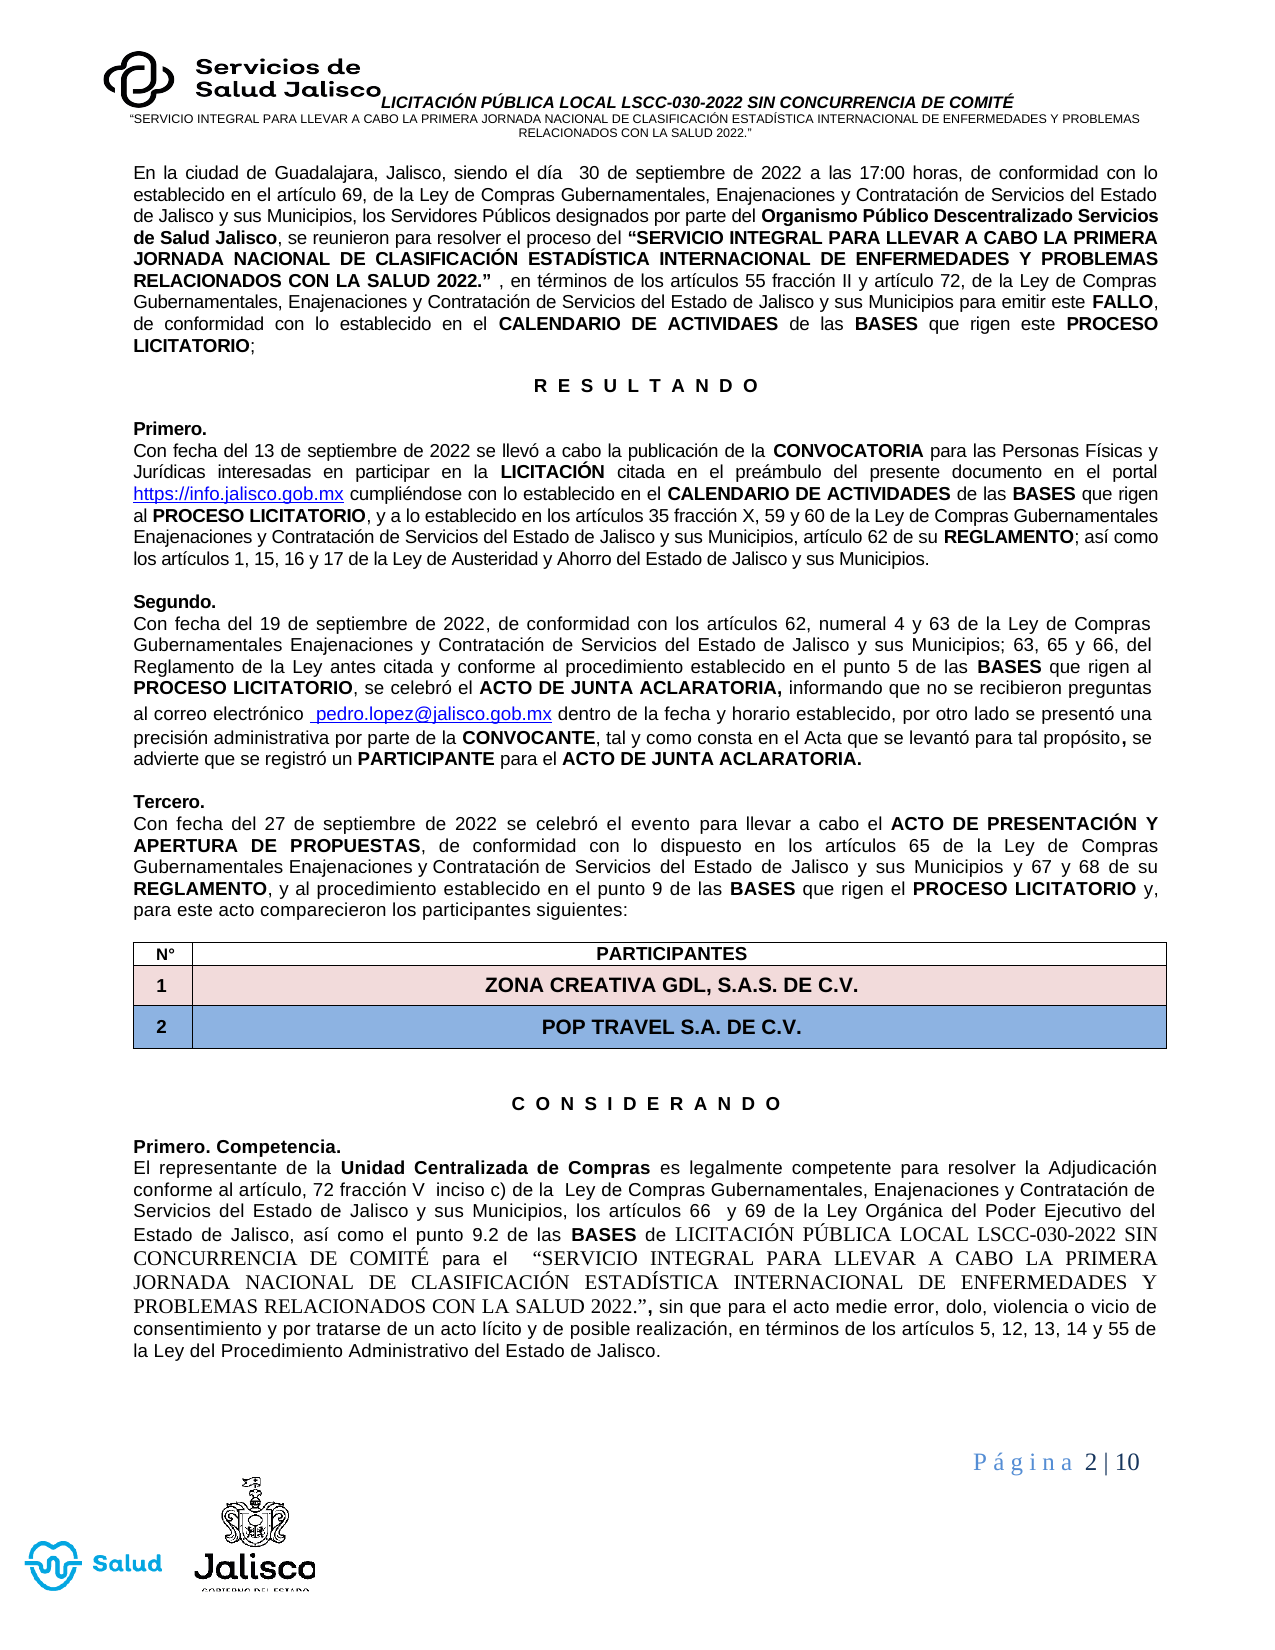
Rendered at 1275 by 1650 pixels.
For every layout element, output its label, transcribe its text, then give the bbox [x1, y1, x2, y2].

text Con fecha del 27 de septiembre de 2022 se celebró el evento para llevar a cabo el ACTO DE PRESENTACIÓN Y APERTURA DE PROPUESTAS, de conformidad con lo dispuesto en los artículos 65 de la Ley de Compras Gubernamentales Enajenaciones y Contratación de Servicios del Estado de Jalisco y sus Municipios y 67 y 68 de su REGLAMENTO, y al procedimiento establecido en el punto 9 de las BASES que rigen el PROCESO LICITATORIO y, para este acto comparecieron los participantes siguientes: [133, 813, 1158, 921]
table_header PARTICIPANTES [193, 943, 1166, 965]
text Primero. [133, 418, 1158, 440]
text El representante de la Unidad Centralizada de Compras es legalmente competente para resolver la Adjudicación conforme al artículo, 72 fracción V inciso c) de la Ley de Compras Gubernamentales, Enajenaciones y Contratación de Servicios del Estado de Jalisco y sus Municipios, los artículos 66 y 69 de la Ley Orgánica del Poder Ejecutivo del Estado de Jalisco, así como el punto 9.2 de las BASES de para el , sin que para el acto medie error, dolo, violencia o vicio de consentimiento y por tratarse de un acto lícito y de posible realización, en términos de los artículos 5, 12, 13, 14 y 55 de la Ley del Procedimiento Administrativo del Estado de Jalisco. [133, 1157, 1158, 1361]
table_cell 2 [134, 1006, 192, 1048]
table_header N° [134, 943, 192, 965]
table_cell ZONA CREATIVA GDL, S.A.S. DE C.V. [193, 966, 1166, 1005]
text Primero. Competencia. [133, 1135, 1158, 1157]
text Tercero. [133, 791, 1158, 813]
table_cell 1 [134, 966, 192, 1005]
picture [24, 1566, 46, 1591]
picture [34, 1561, 66, 1587]
text Con fecha del 13 de septiembre de 2022 se llevó a cabo la publicación de la CONVOCATORIA para las Personas Físicas y Jurídicas interesadas en participar en la LICITACIÓN citada en el preámbulo del presente documento en el portal https://info.jalisco.gob.mx cumpliéndose con lo establecido en el CALENDARIO DE ACTIVIDADES de las BASES que rigen al PROCESO LICITATORIO, y a lo establecido en los artículos 35 fracción X, 59 y 60 de la Ley de Compras Gubernamentales Enajenaciones y Contratación de Servicios del Estado de Jalisco y sus Municipios, artículo 62 de su REGLAMENTO; así como los artículos 1, 15, 16 y 17 de la Ley de Austeridad y Ahorro del Estado de Jalisco y sus Municipios. [133, 440, 1158, 569]
list Con fecha del 19 de septiembre de 2022, de conformidad con los artículos 62, numeral 4 y 63 de la Ley de Compras Gubernamentales Enajenaciones y Contratación de Servicios del Estado de Jalisco y sus Municipios; 63, 65 y 66, del Reglamento de la Ley antes citada y conforme al procedimiento establecido en el punto 5 de las BASES que rigen al PROCESO LICITATORIO, se celebró el ACTO DE JUNTA ACLARATORIA, informando que no se recibieron preguntas al correo electrónico pedro.lopez@jalisco.gob.mx dentro de la fecha y horario establecido, por otro lado se presentó una precisión administrativa por parte de la CONVOCANTE, tal y como consta en el Acta que se levantó para tal propósito, se advierte que se registró un PARTICIPANTE para el ACTO DE JUNTA ACLARATORIA. [133, 612, 1152, 770]
text CONSIDERANDO [133, 1092, 1158, 1114]
picture [103, 51, 381, 108]
text En la ciudad de Guadalajara, Jalisco, siendo el día a las 17:00 horas, de conformidad con lo establecido en el artículo 69, de la Ley de Compras Gubernamentales, Enajenaciones y Contratación de Servicios del Estado de Jalisco y sus Municipios, los Servidores Públicos designados por parte del Organismo Público Descentralizado Servicios de Salud Jalisco, se reunieron para resolver el proceso del “SERVICIO INTEGRAL PARA LLEVAR A CABO LA PRIMERA JORNADA NACIONAL DE CLASIFICACIÓN ESTADÍSTICA INTERNACIONAL DE ENFERMEDADES Y PROBLEMAS RELACIONADOS CON LA SALUD 2022.” , en términos de los artículos 55 fracción II y artículo 72, de la Ley de Compras Gubernamentales, Enajenaciones y Contratación de Servicios del Estado de Jalisco y sus Municipios para emitir este FALLO, de conformidad con lo establecido en el CALENDARIO DE ACTIVIDAES de las BASES que rigen este PROCESO LICITATORIO; [133, 162, 1158, 356]
table_cell POP TRAVEL S.A. DE C.V. [193, 1006, 1166, 1048]
picture [24, 1541, 162, 1591]
text RESULTANDO [133, 375, 1158, 397]
text Segundo. [133, 591, 1158, 612]
picture [193, 1477, 315, 1590]
